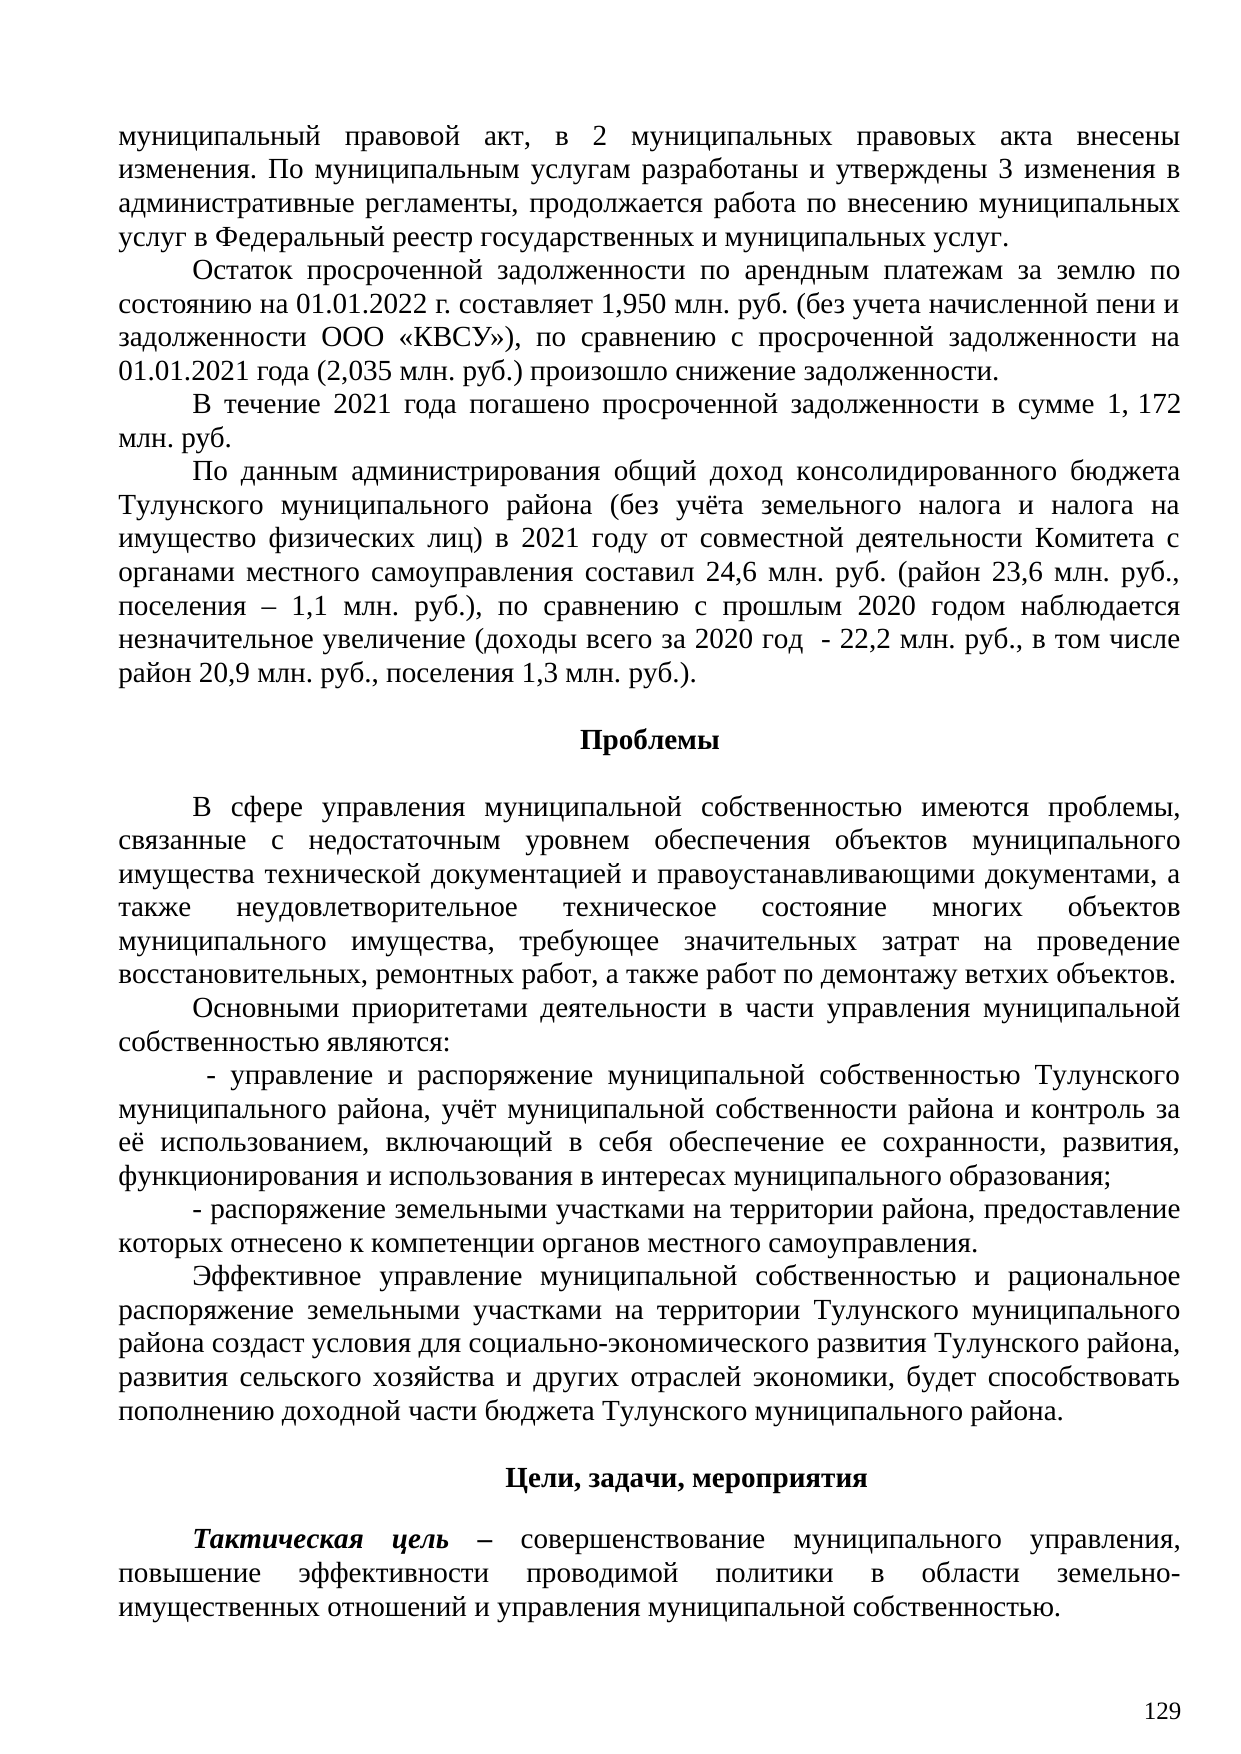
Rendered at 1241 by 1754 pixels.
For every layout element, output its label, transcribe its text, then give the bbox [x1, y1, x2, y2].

text Остаток просроченной задолженности по арендным платежам за землю по состоянию на 01.01.2022 г. составляет 1,950 млн. руб. (без учета начисленной пени и задолженности ООО «КВСУ»), по сравнению с просроченной задолженности на 01.01.2021 года (2,035 млн. руб.) произошло снижение задолженности. [118, 252, 1181, 386]
text - распоряжение земельными участками на территории района, предоставление которых отнесено к компетенции органов местного самоуправления. [118, 1191, 1181, 1258]
text Проблемы [118, 722, 1181, 755]
text В течение 2021 года погашено просроченной задолженности в сумме 1, 172 млн. руб. [118, 386, 1181, 453]
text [118, 118, 1181, 252]
text Основными приоритетами деятельности в части управления муниципальной собственностью являются: [118, 990, 1181, 1057]
text В сфере управления муниципальной собственностью имеются проблемы, связанные с недостаточным уровнем обеспечения объектов муниципального имущества технической документацией и правоустанавливающими документами, а также неудовлетворительное техническое состояние многих объектов муниципального имущества, требующее значительных затрат на проведение восстановительных, ремонтных работ, а также работ по демонтажу ветхих объектов. [118, 789, 1181, 990]
text - управление и распоряжение муниципальной собственностью Тулунского муниципального района, учёт муниципальной собственности района и контроль за её использованием, включающий в себя обеспечение ее сохранности, развития, функционирования и использования в интересах муниципального образования; [118, 1057, 1181, 1191]
text Эффективное управление муниципальной собственностью и рациональное распоряжение земельными участками на территории Тулунского муниципального района создаст условия для социально-экономического развития Тулунского района, развития сельского хозяйства и других отраслей экономики, будет способствовать пополнению доходной части бюджета Тулунского муниципального района. [118, 1258, 1181, 1426]
text По данным администрирования общий доход консолидированного бюджета Тулунского муниципального района (без учёта земельного налога и налога на имущество физических лиц) в 2021 году от совместной деятельности Комитета с органами местного самоуправления составил 24,6 млн. руб. (район 23,6 млн. руб., поселения – 1,1 млн. руб.), по сравнению с прошлым 2020 годом наблюдается незначительное увеличение (доходы всего за 2020 год - 22,2 млн. руб., в том числе район 20,9 млн. руб., поселения 1,3 млн. руб.). [118, 453, 1181, 688]
text Тактическая цель – совершенствование муниципального управления, повышение эффективности проводимой политики в области земельно-имущественных отношений и управления муниципальной собственностью. [118, 1522, 1181, 1622]
text Цели, задачи, мероприятия [118, 1460, 1181, 1493]
